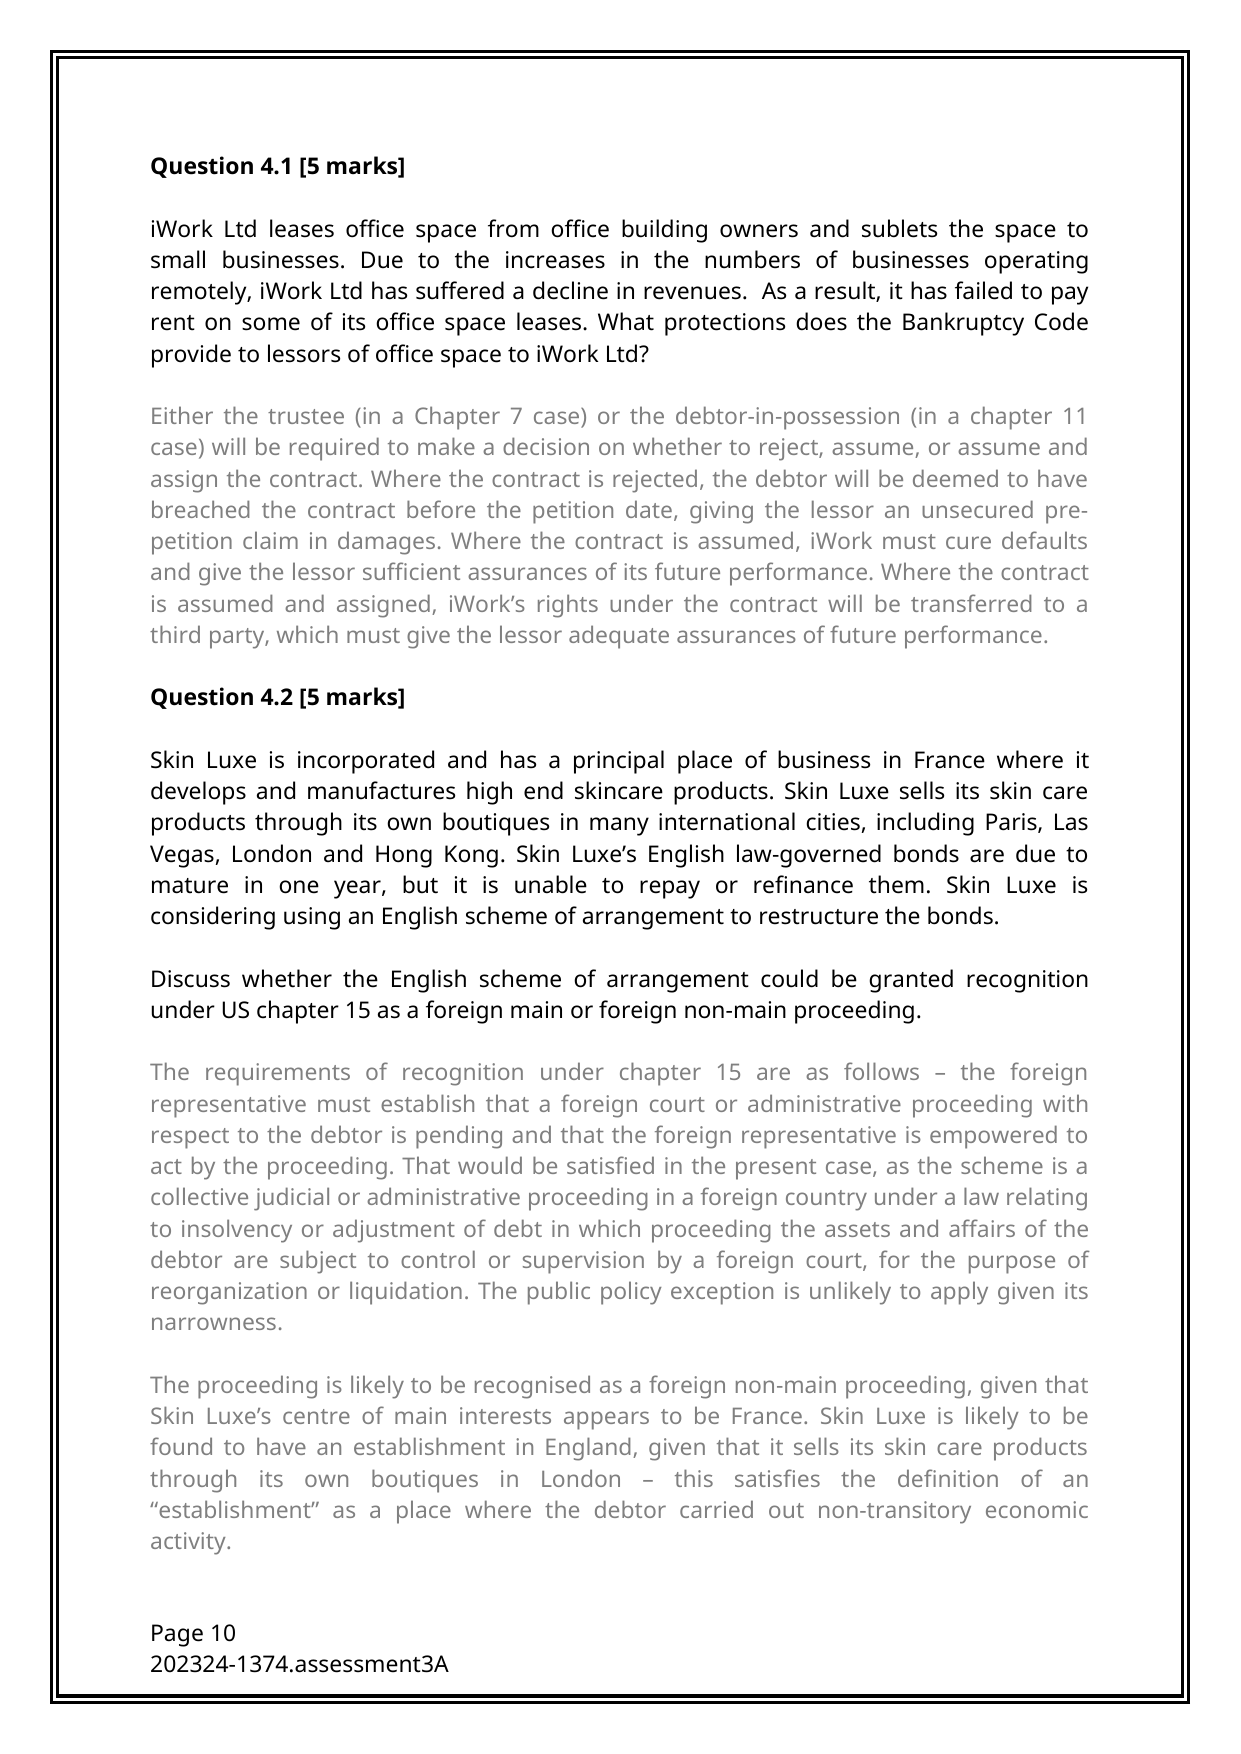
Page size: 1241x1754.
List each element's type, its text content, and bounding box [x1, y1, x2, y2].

text Discuss whether the English scheme of arrangement could be granted recognition under US chapter 15 as a foreign main or foreign non-main proceeding. [150, 962, 1090, 1025]
text Question 4.1 [5 marks] [150, 150, 1090, 181]
text The proceeding is likely to be recognised as a foreign non-main proceeding, given that Skin Luxe’s centre of main interests appears to be France. Skin Luxe is likely to be found to have an establishment in England, given that it sells its skin care products through its own boutiques in London – this satisfies the definition of an “establishment” as a place where the debtor carried out non-transitory economic activity. [150, 1369, 1090, 1556]
text iWork Ltd leases office space from office building owners and sublets the space to small businesses. Due to the increases in the numbers of businesses operating remotely, iWork Ltd has suffered a decline in revenues. As a result, it has failed to pay rent on some of its office space leases. What protections does the Bankruptcy Code provide to lessors of office space to iWork Ltd? [150, 212, 1090, 369]
text Question 4.2 [5 marks] [150, 681, 1090, 712]
text Either the trustee (in a Chapter 7 case) or the debtor-in-possession (in a chapter 11 case) will be required to make a decision on whether to reject, assume, or assume and assign the contract. Where the contract is rejected, the debtor will be deemed to have breached the contract before the petition date, giving the lessor an unsecured pre-petition claim in damages. Where the contract is assumed, iWork must cure defaults and give the lessor sufficient assurances of its future performance. Where the contract is assumed and assigned, iWork’s rights under the contract will be transferred to a third party, which must give the lessor adequate assurances of future performance. [150, 400, 1090, 650]
text Skin Luxe is incorporated and has a principal place of business in France where it develops and manufactures high end skincare products. Skin Luxe sells its skin care products through its own boutiques in many international cities, including Paris, Las Vegas, London and Hong Kong. Skin Luxe’s English law-governed bonds are due to mature in one year, but it is unable to repay or refinance them. Skin Luxe is considering using an English scheme of arrangement to restructure the bonds. [150, 744, 1090, 931]
text The requirements of recognition under chapter 15 are as follows – the foreign representative must establish that a foreign court or administrative proceeding with respect to the debtor is pending and that the foreign representative is empowered to act by the proceeding. That would be satisfied in the present case, as the scheme is a collective judicial or administrative proceeding in a foreign country under a law relating to insolvency or adjustment of debt in which proceeding the assets and affairs of the debtor are subject to control or supervision by a foreign court, for the purpose of reorganization or liquidation. The public policy exception is unlikely to apply given its narrowness. [150, 1056, 1090, 1337]
